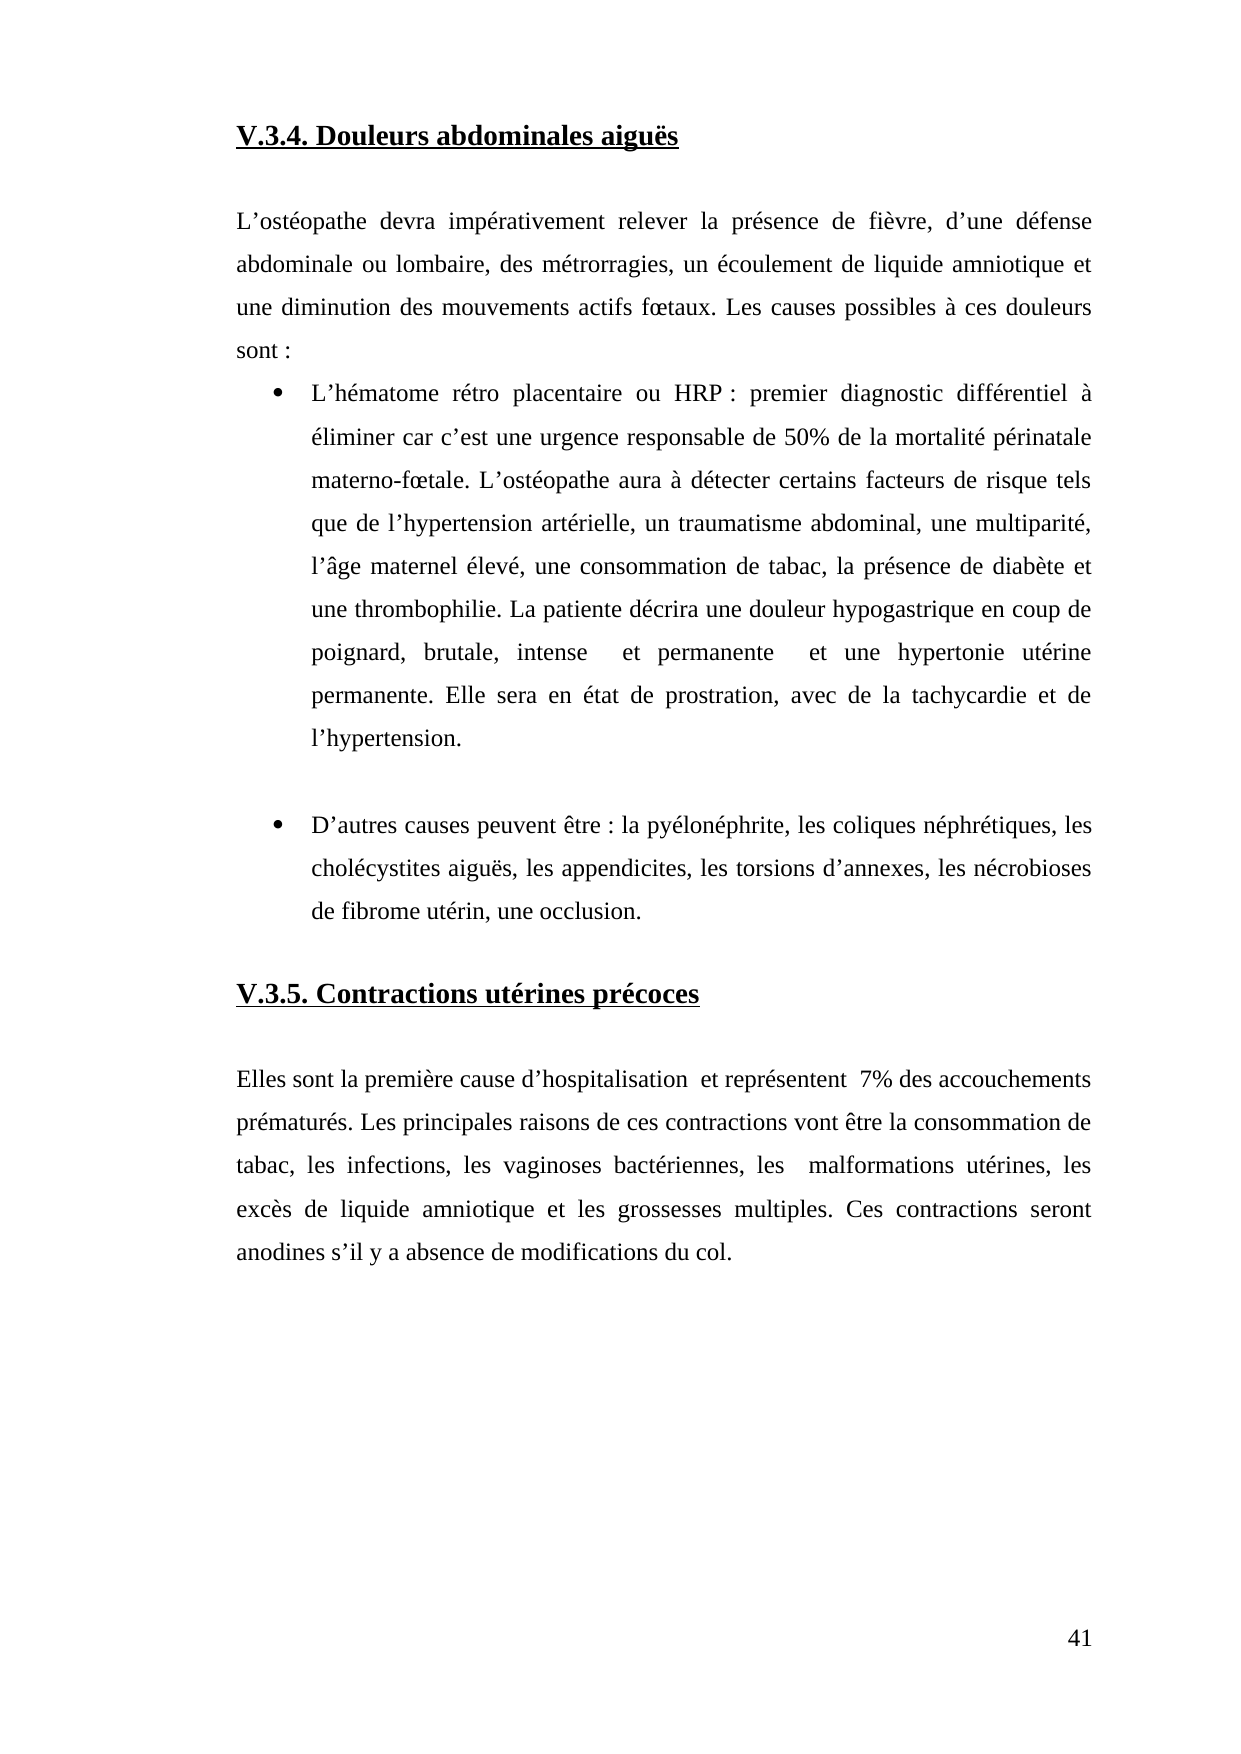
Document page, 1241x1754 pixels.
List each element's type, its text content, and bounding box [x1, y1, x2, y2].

text Elles sont la première cause d’hospitalisation et représentent 7% des accouchements prématurés. Les principales raisons de ces contractions vont être la consommation de tabac, les infections, les vaginoses bactériennes, les malformations utérines, les excès de liquide amniotique et les grossesses multiples. Ces contractions seront anodines s’il y a absence de modifications du col. [236, 1064, 1092, 1266]
text L’ostéopathe devra impérativement relever la présence de fièvre, d’une défense abdominale ou lombaire, des métrorragies, un écoulement de liquide amniotique et une diminution des mouvements actifs fœtaux. Les causes possibles à ces douleurs sont : [236, 206, 1092, 364]
text V.3.4. Douleurs abdominales aiguës [236, 118, 1092, 152]
list L’hématome rétro placentaire ou HRP : premier diagnostic différentiel à éliminer car c’est une urgence responsable de 50% de la mortalité périnatale materno-fœtale. L’ostéopathe aura à détecter certains facteurs de risque tels que de l’hypertension artérielle, un traumatisme abdominal, une multiparité, l’âge maternel élevé, une consommation de tabac, la présence de diabète et une thrombophilie. La patiente décrira une douleur hypogastrique en coup de poignard, brutale, intense et permanente et une hypertonie utérine permanente. Elle sera en état de prostration, avec de la tachycardie et de l’hypertension. [274, 378, 1092, 752]
list D’autres causes peuvent être : la pyélonéphrite, les coliques néphrétiques, les cholécystites aiguës, les appendicites, les torsions d’annexes, les nécrobioses de fibrome utérin, une occlusion. [274, 810, 1092, 925]
text V.3.5. Contractions utérines précoces [236, 977, 1092, 1010]
